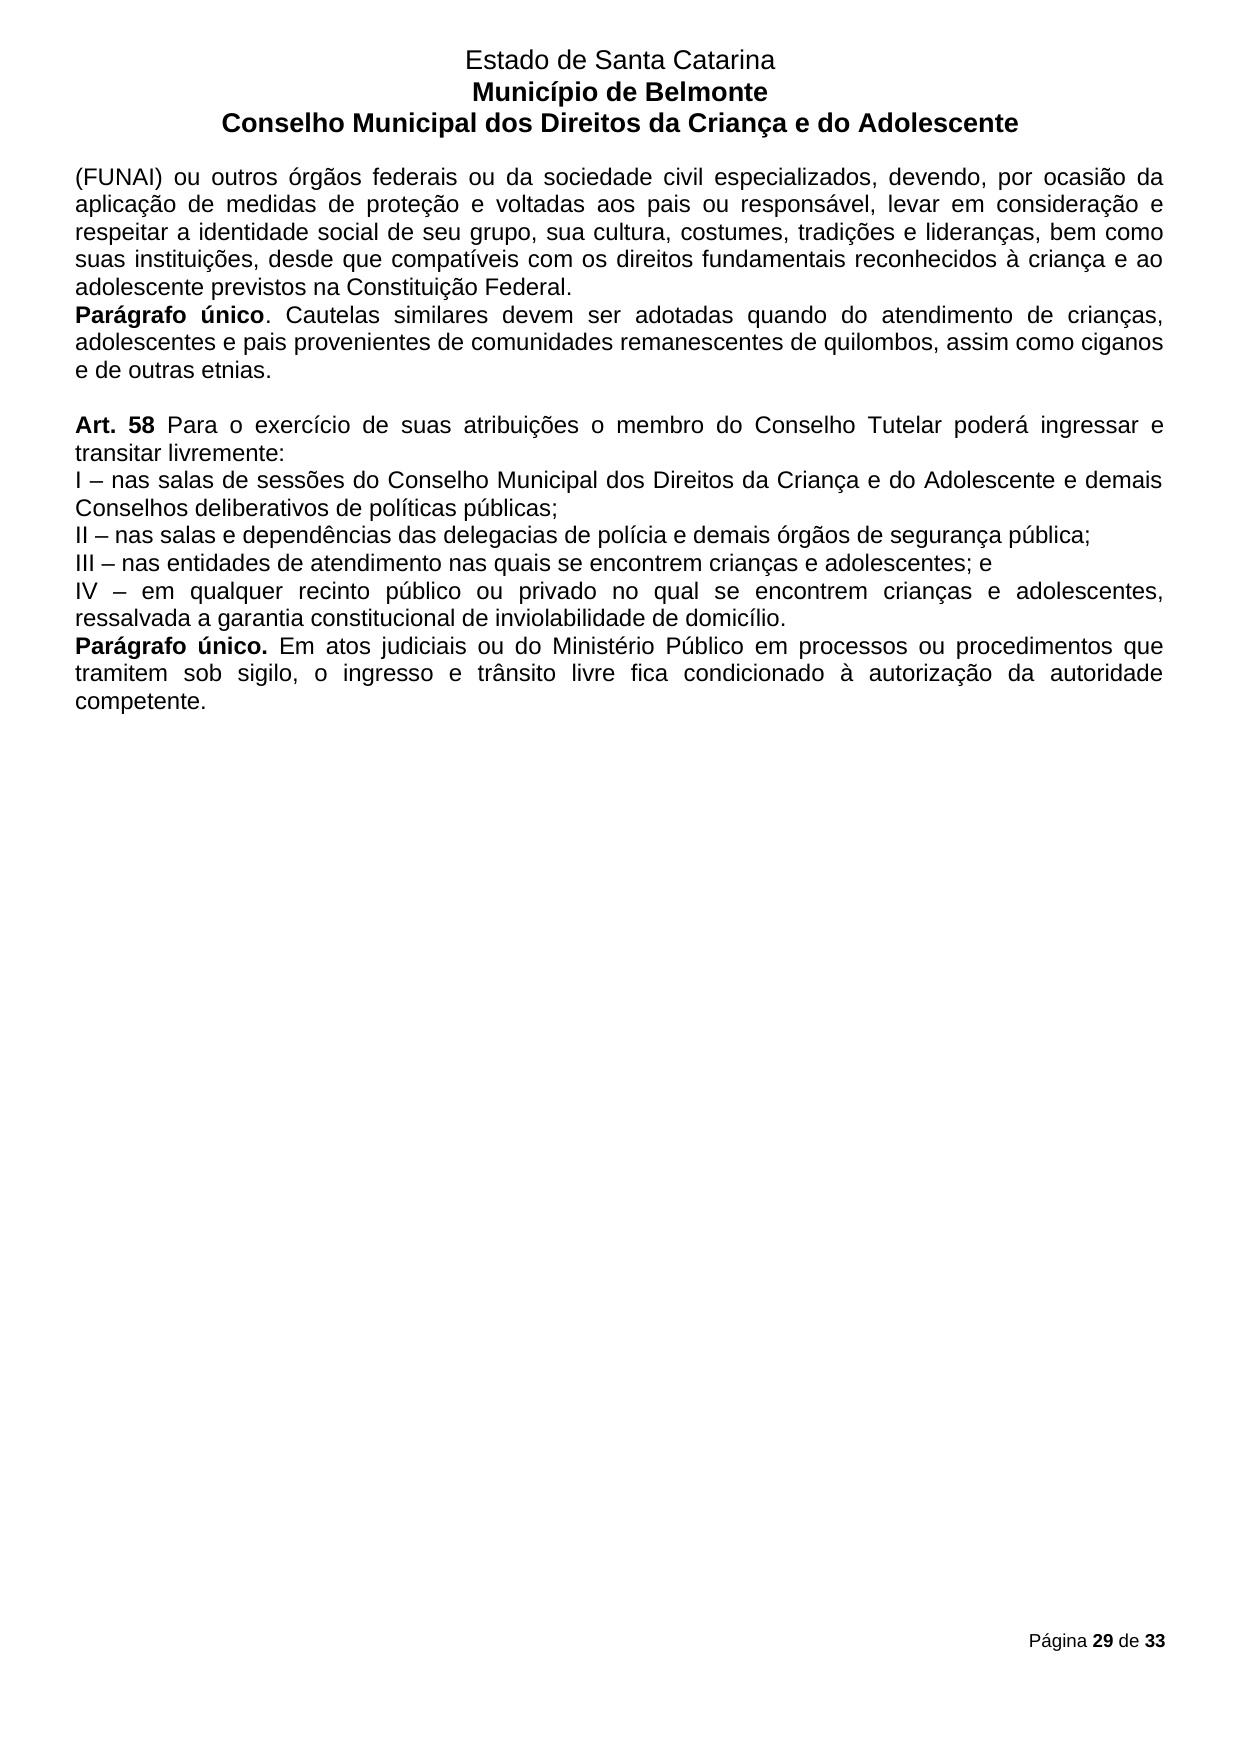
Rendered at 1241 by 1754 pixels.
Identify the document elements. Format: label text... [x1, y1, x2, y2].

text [75, 162, 1165, 301]
text Parágrafo único. Cautelas similares devem ser adotadas quando do atendimento de crianças, adolescentes e pais provenientes de comunidades remanescentes de quilombos, assim como ciganos e de outras etnias. [75, 301, 1165, 383]
text I – nas salas de sessões do Conselho Municipal dos Direitos da Criança e do Adolescente e demais Conselhos deliberativos de políticas públicas; [75, 466, 1165, 521]
text II – nas salas e dependências das delegacias de polícia e demais órgãos de segurança pública; [75, 521, 1165, 549]
text Parágrafo único. Em atos judiciais ou do Ministério Público em processos ou procedimentos que tramitem sob sigilo, o ingresso e trânsito livre fica condicionado à autorização da autoridade competente. [75, 632, 1165, 714]
text IV – em qualquer recinto público ou privado no qual se encontrem crianças e adolescentes, ressalvada a garantia constitucional de inviolabilidade de domicílio. [75, 577, 1165, 632]
text Art. 58 Para o exercício de suas atribuições o membro do Conselho Tutelar poderá ingressar e transitar livremente: [75, 411, 1165, 466]
text III – nas entidades de atendimento nas quais se encontrem crianças e adolescentes; e [75, 549, 1165, 577]
